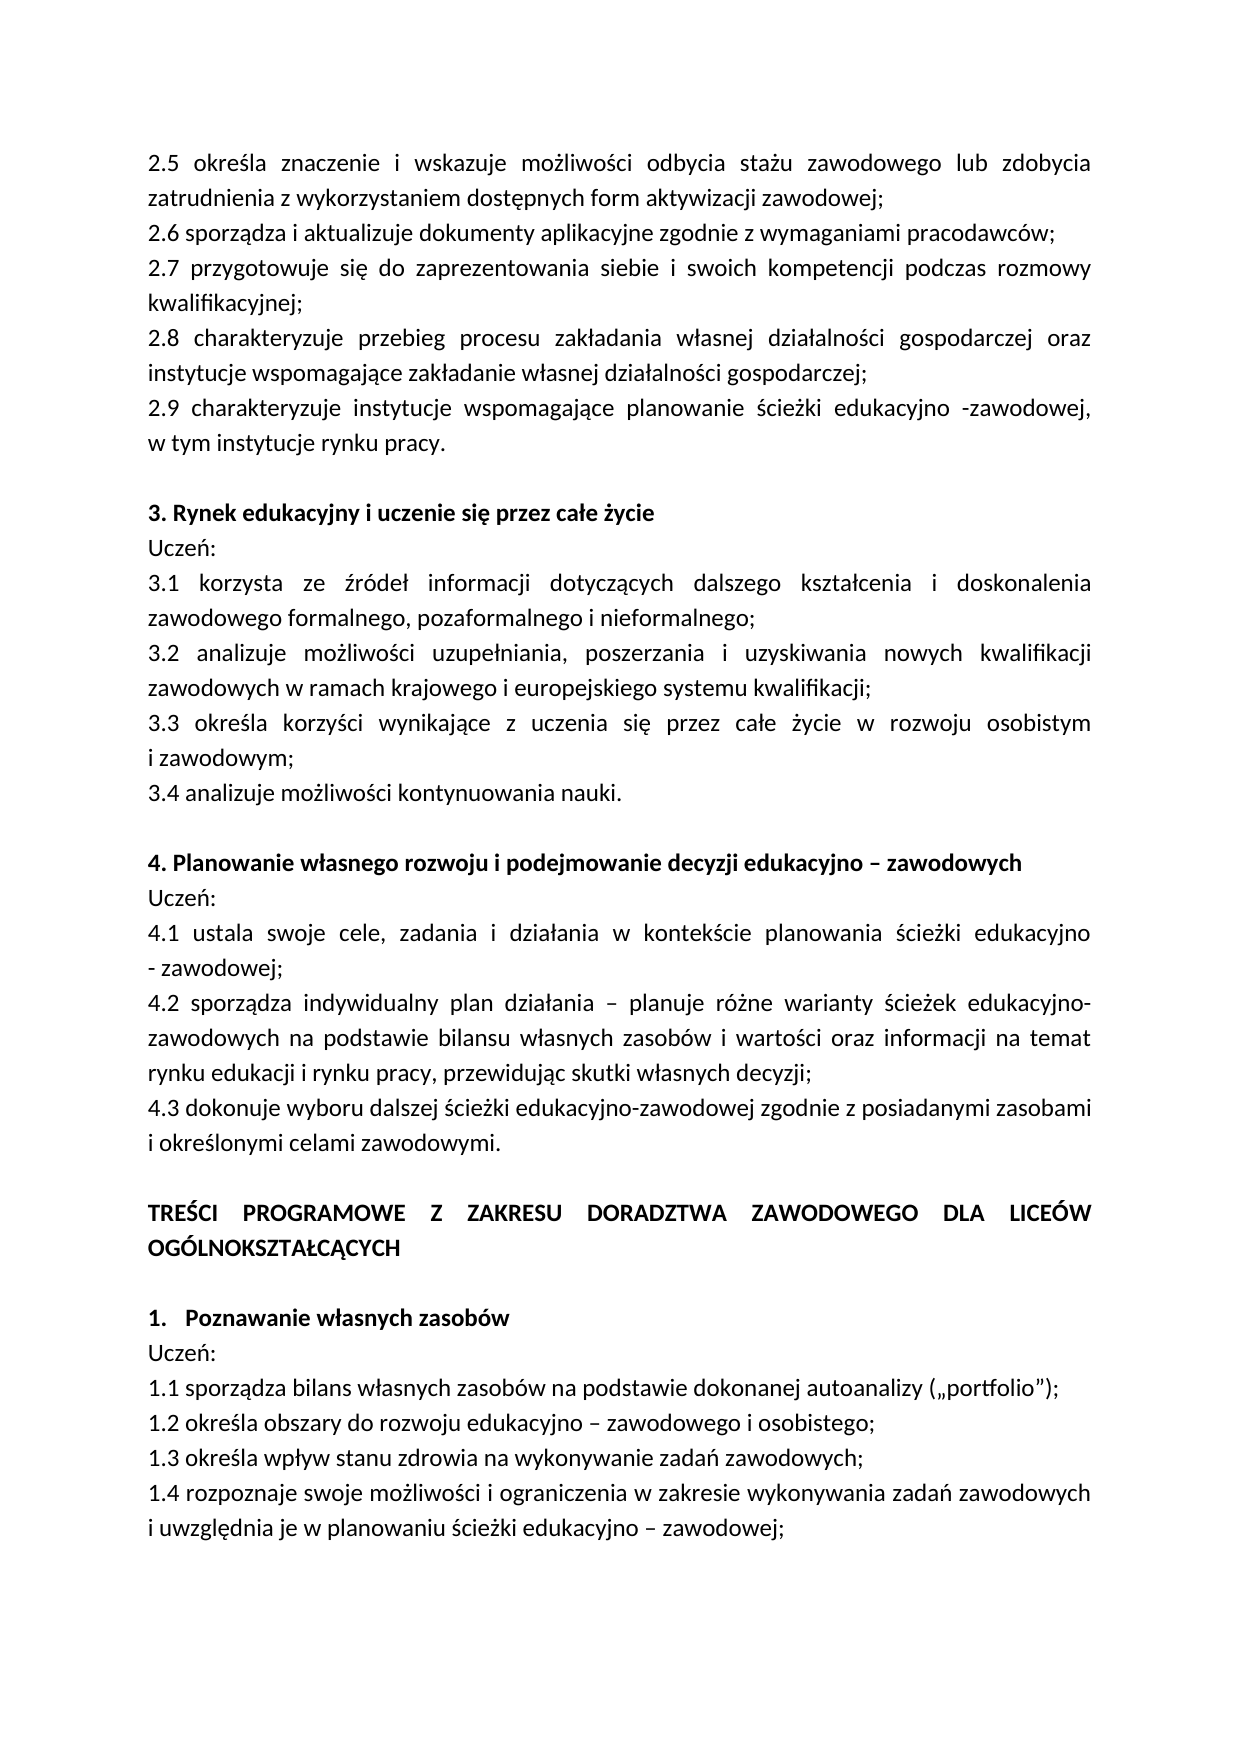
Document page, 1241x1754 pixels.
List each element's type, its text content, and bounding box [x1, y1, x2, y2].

text 3. Rynek edukacyjny i uczenie się przez całe życie [148, 498, 1093, 528]
list 1.3 określa wpływ stanu zdrowia na wykonywanie zadań zawodowych; [148, 1443, 1093, 1473]
list 1.1 sporządza bilans własnych zasobów na podstawie dokonanej autoanalizy („portfolio”); [148, 1373, 1093, 1403]
list 1.4 rozpoznaje swoje możliwości i ograniczenia w zakresie wykonywania zadań zawodowych i uwzględnia je w planowaniu ścieżki edukacyjno – zawodowej; [148, 1478, 1093, 1543]
text Uczeń: [148, 883, 1093, 913]
text 3.4 analizuje możliwości kontynuowania nauki. [148, 778, 1093, 808]
list Uczeń: [148, 1338, 1093, 1368]
text 3.2 analizuje możliwości uzupełniania, poszerzania i uzyskiwania nowych kwalifikacji zawodowych w ramach krajowego i europejskiego systemu kwalifikacji; [148, 638, 1093, 703]
list Poznawanie własnych zasobów [148, 1303, 1093, 1333]
text 2.6 sporządza i aktualizuje dokumenty aplikacyjne zgodnie z wymaganiami pracodawców; [148, 218, 1093, 248]
text 2.8 charakteryzuje przebieg procesu zakładania własnej działalności gospodarczej oraz instytucje wspomagające zakładanie własnej działalności gospodarczej; [148, 323, 1093, 388]
text 4. Planowanie własnego rozwoju i podejmowanie decyzji edukacyjno – zawodowych [148, 848, 1093, 878]
list 1.2 określa obszary do rozwoju edukacyjno – zawodowego i osobistego; [148, 1408, 1093, 1438]
text 4.1 ustala swoje cele, zadania i działania w kontekście planowania ścieżki edukacyjno - zawodowej; [148, 918, 1093, 983]
text Uczeń: [148, 533, 1093, 563]
text 3.1 korzysta ze źródeł informacji dotyczących dalszego kształcenia i doskonalenia zawodowego formalnego, pozaformalnego i nieformalnego; [148, 568, 1093, 633]
text TREŚCI PROGRAMOWE Z ZAKRESU DORADZTWA ZAWODOWEGO DLA LICEÓW OGÓLNOKSZTAŁCĄCYCH [148, 1198, 1093, 1263]
text 2.7 przygotowuje się do zaprezentowania siebie i swoich kompetencji podczas rozmowy kwalifikacyjnej; [148, 253, 1093, 318]
text 3.3 określa korzyści wynikające z uczenia się przez całe życie w rozwoju osobistym i zawodowym; [148, 708, 1093, 773]
text 4.3 dokonuje wyboru dalszej ścieżki edukacyjno-zawodowej zgodnie z posiadanymi zasobami i określonymi celami zawodowymi. [148, 1093, 1093, 1158]
text 2.5 określa znaczenie i wskazuje możliwości odbycia stażu zawodowego lub zdobycia zatrudnienia z wykorzystaniem dostępnych form aktywizacji zawodowej; [148, 148, 1093, 213]
text 2.9 charakteryzuje instytucje wspomagające planowanie ścieżki edukacyjno -zawodowej, w tym instytucje rynku pracy. [148, 393, 1093, 458]
text 4.2 sporządza indywidualny plan działania – planuje różne warianty ścieżek edukacyjno-zawodowych na podstawie bilansu własnych zasobów i wartości oraz informacji na temat rynku edukacji i rynku pracy, przewidując skutki własnych decyzji; [148, 988, 1093, 1088]
